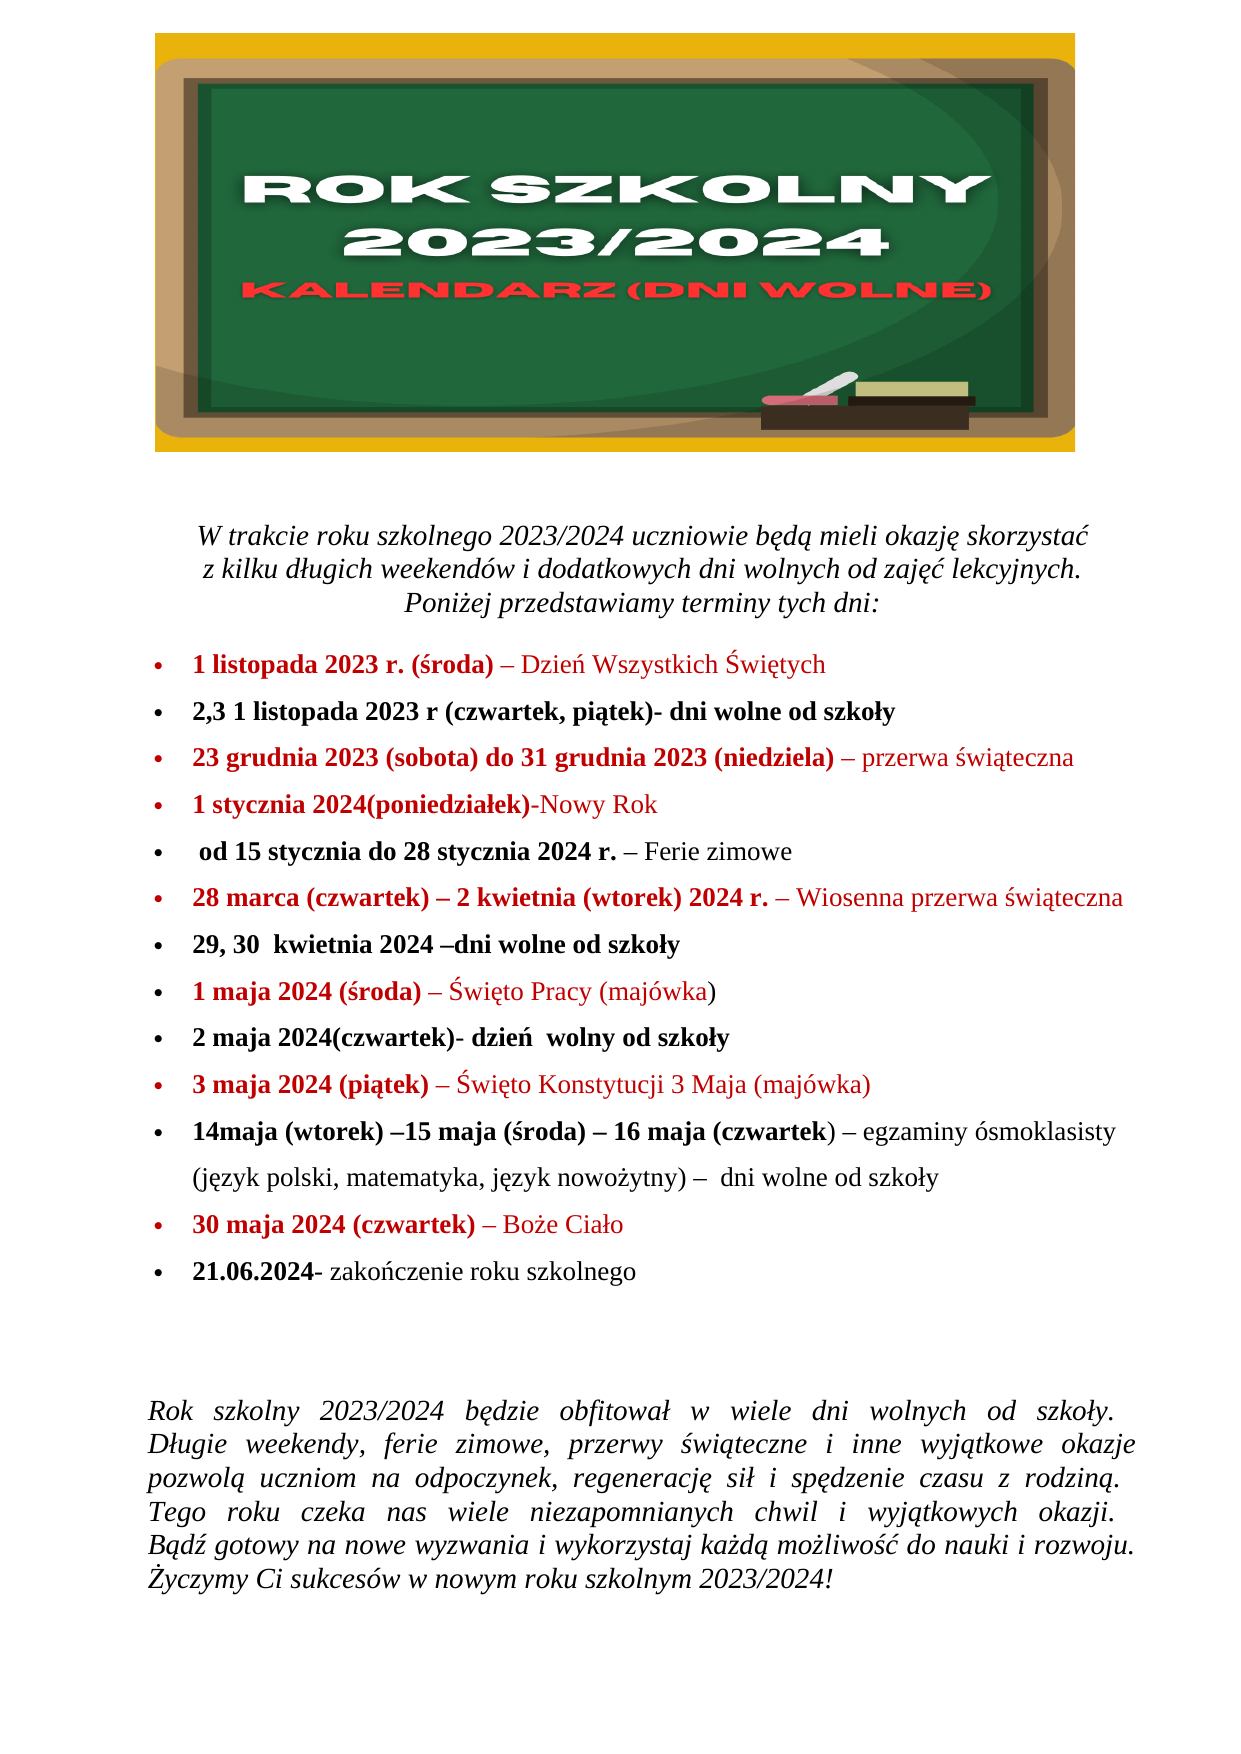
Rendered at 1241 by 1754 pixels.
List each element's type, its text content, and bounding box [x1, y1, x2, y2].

list 1 stycznia 2024(poniedziałek)-Nowy Rok [154, 788, 1137, 819]
list 1 maja 2024 (środa) – Święto Pracy (majówka) [154, 974, 1137, 1006]
list 3 maja 2024 (piątek) – Święto Konstytucji 3 Maja (majówka) [154, 1068, 1137, 1099]
list 29, 30 kwietnia 2024 –dni wolne od szkoły [154, 928, 1137, 959]
list 23 grudnia 2023 (sobota) do 31 grudnia 2023 (niedziela) – przerwa świąteczna [154, 741, 1137, 772]
list 2 maja 2024(czwartek)- dzień wolny od szkoły [154, 1021, 1137, 1052]
list 1 listopada 2023 r. (środa) – Dzień Wszystkich Świętych [154, 648, 1137, 679]
list 28 marca (czwartek) – 2 kwietnia (wtorek) 2024 r. – Wiosenna przerwa świąteczna [154, 881, 1137, 912]
text W trakcie roku szkolnego 2023/2024 uczniowie będą mieli okazję skorzystać z kilku długich weekendów i dodatkowych dni wolnych od zajęć lekcyjnych. Poniżej przedstawiamy terminy tych dni: [148, 518, 1137, 619]
list 21.06.2024- zakończenie roku szkolnego [154, 1254, 1137, 1286]
text Rok szkolny 2023/2024 będzie obfitował w wiele dni wolnych od szkoły. Długie weekendy, ferie zimowe, przerwy świąteczne i inne wyjątkowe okazje pozwolą uczniom na odpoczynek, regenerację sił i spędzenie czasu z rodziną. Tego roku czeka nas wiele niezapomnianych chwil i wyjątkowych okazji. Bądź gotowy na nowe wyzwania i wykorzystaj każdą możliwość do nauki i rozwoju. Życzymy Ci sukcesów w nowym roku szkolnym 2023/2024! [148, 1393, 1137, 1594]
list 14maja (wtorek) –15 maja (środa) – 16 maja (czwartek) – egzaminy ósmoklasisty (język polski, matematyka, język nowożytny) – dni wolne od szkoły [154, 1114, 1137, 1192]
list 2,3 1 listopada 2023 r (czwartek, piątek)- dni wolne od szkoły [154, 694, 1137, 726]
picture [155, 33, 1075, 452]
list od 15 stycznia do 28 stycznia 2024 r. – Ferie zimowe [154, 834, 1137, 866]
list 30 maja 2024 (czwartek) – Boże Ciało [154, 1208, 1137, 1239]
